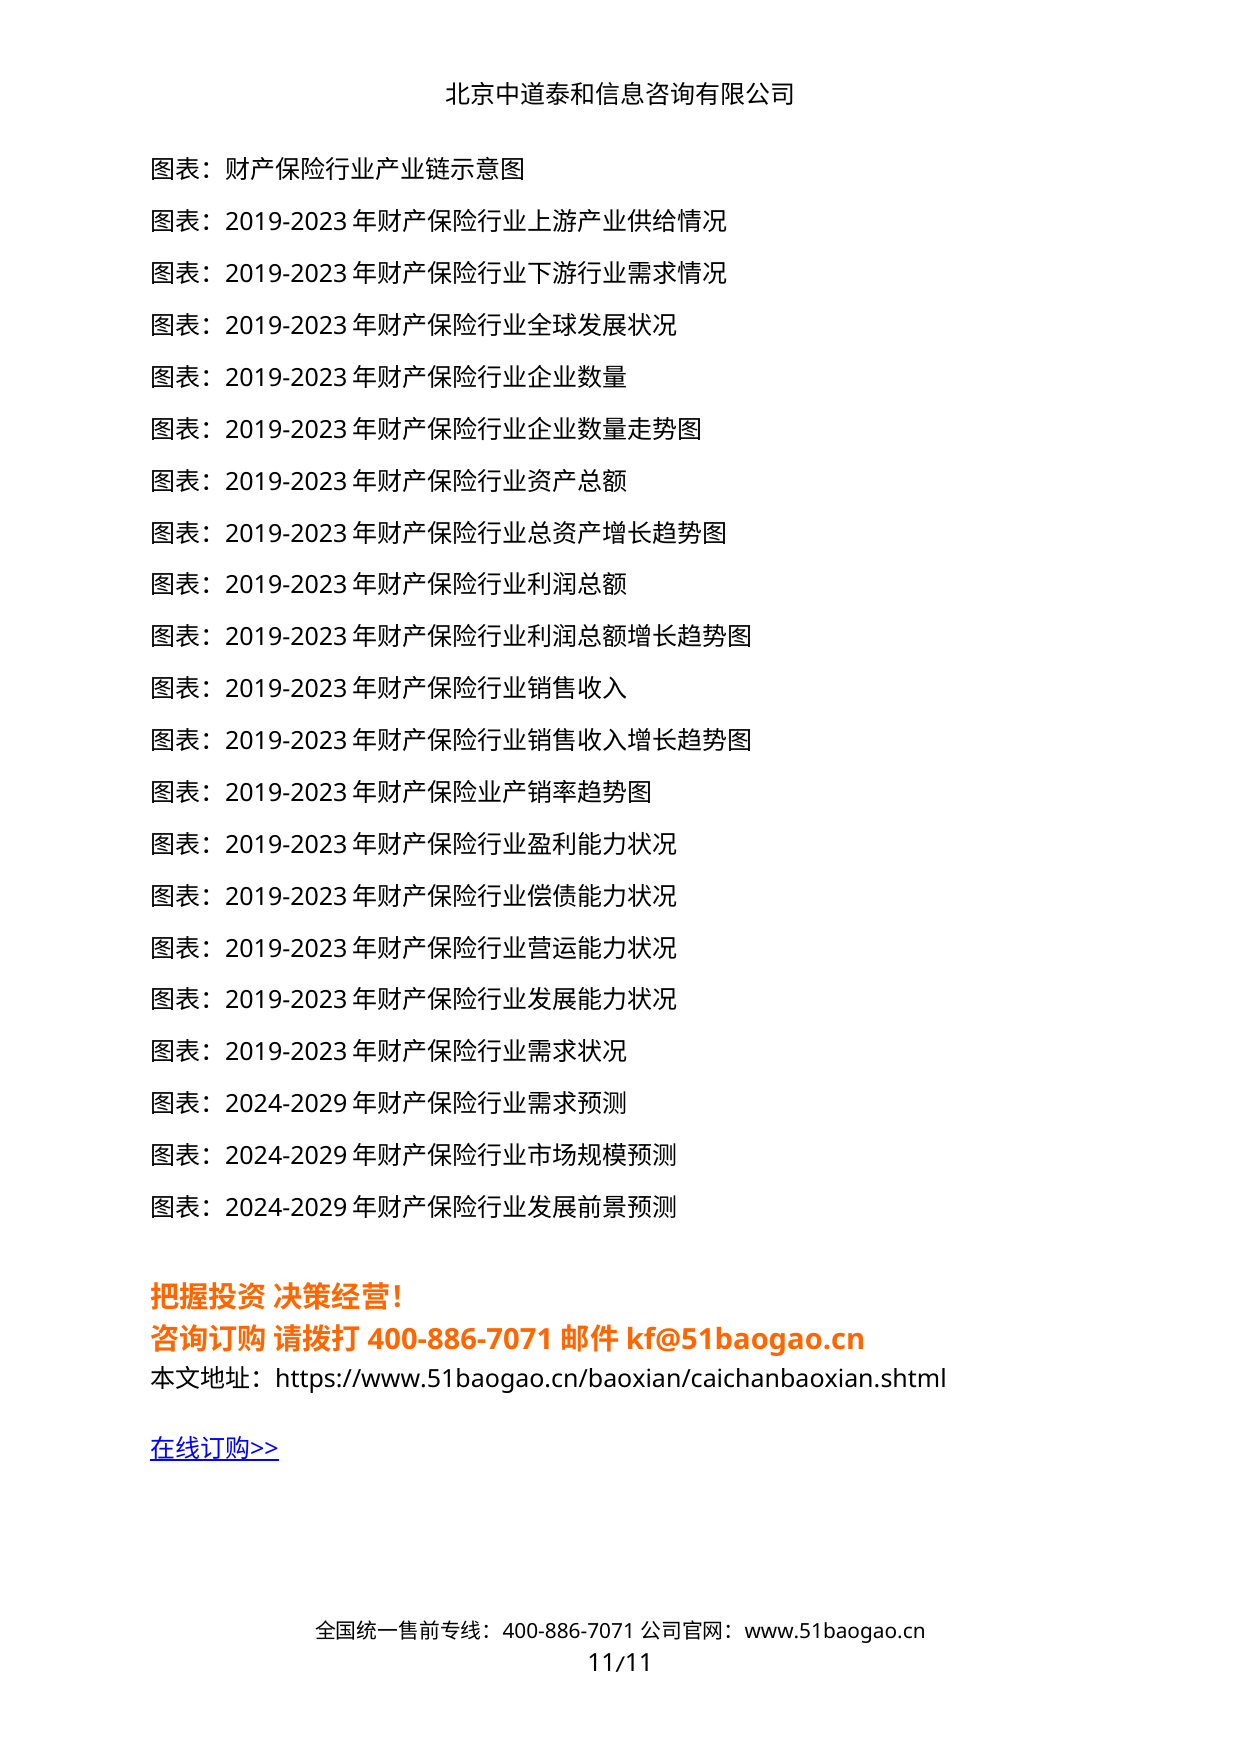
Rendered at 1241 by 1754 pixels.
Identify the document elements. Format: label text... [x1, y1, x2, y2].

text 图表：2019-2023年财产保险行业企业数量走势图 [150, 409, 1090, 446]
text 图表：2019-2023年财产保险业产销率趋势图 [150, 772, 1090, 809]
text 图表：2024-2029年财产保险行业发展前景预测 [150, 1187, 1090, 1224]
text 图表：2019-2023年财产保险行业上游产业供给情况 [150, 202, 1090, 238]
text 图表：2024-2029年财产保险行业市场规模预测 [150, 1136, 1090, 1172]
text 图表：2019-2023年财产保险行业总资产增长趋势图 [150, 513, 1090, 549]
text 图表：2019-2023年财产保险行业销售收入 [150, 669, 1090, 705]
text 图表：2019-2023年财产保险行业企业数量 [150, 357, 1090, 394]
text 图表：2019-2023年财产保险行业下游行业需求情况 [150, 254, 1090, 290]
text 图表：2019-2023年财产保险行业营运能力状况 [150, 928, 1090, 964]
text 图表：2019-2023年财产保险行业资产总额 [150, 461, 1090, 497]
text 图表：2019-2023年财产保险行业销售收入增长趋势图 [150, 721, 1090, 757]
text 图表：2019-2023年财产保险行业利润总额增长趋势图 [150, 617, 1090, 653]
text 图表：2019-2023年财产保险行业发展能力状况 [150, 980, 1090, 1016]
text 在线订购>> [150, 1394, 1090, 1465]
text 图表：2019-2023年财产保险行业全球发展状况 [150, 306, 1090, 342]
text 图表：2019-2023年财产保险行业偿债能力状况 [150, 876, 1090, 912]
text 图表：2019-2023年财产保险行业需求状况 [150, 1032, 1090, 1068]
text 把握投资 决策经营！咨询订购 请拨打 400-886-7071 邮件 kf@51baogao.cn本文地址：https://www.51baogao.cn/baoxian/caichanbaoxian.shtml [150, 1239, 1090, 1394]
text 图表：财产保险行业产业链示意图 [150, 150, 1090, 186]
text 图表：2019-2023年财产保险行业盈利能力状况 [150, 824, 1090, 861]
text 图表：2024-2029年财产保险行业需求预测 [150, 1084, 1090, 1120]
text 图表：2019-2023年财产保险行业利润总额 [150, 565, 1090, 601]
